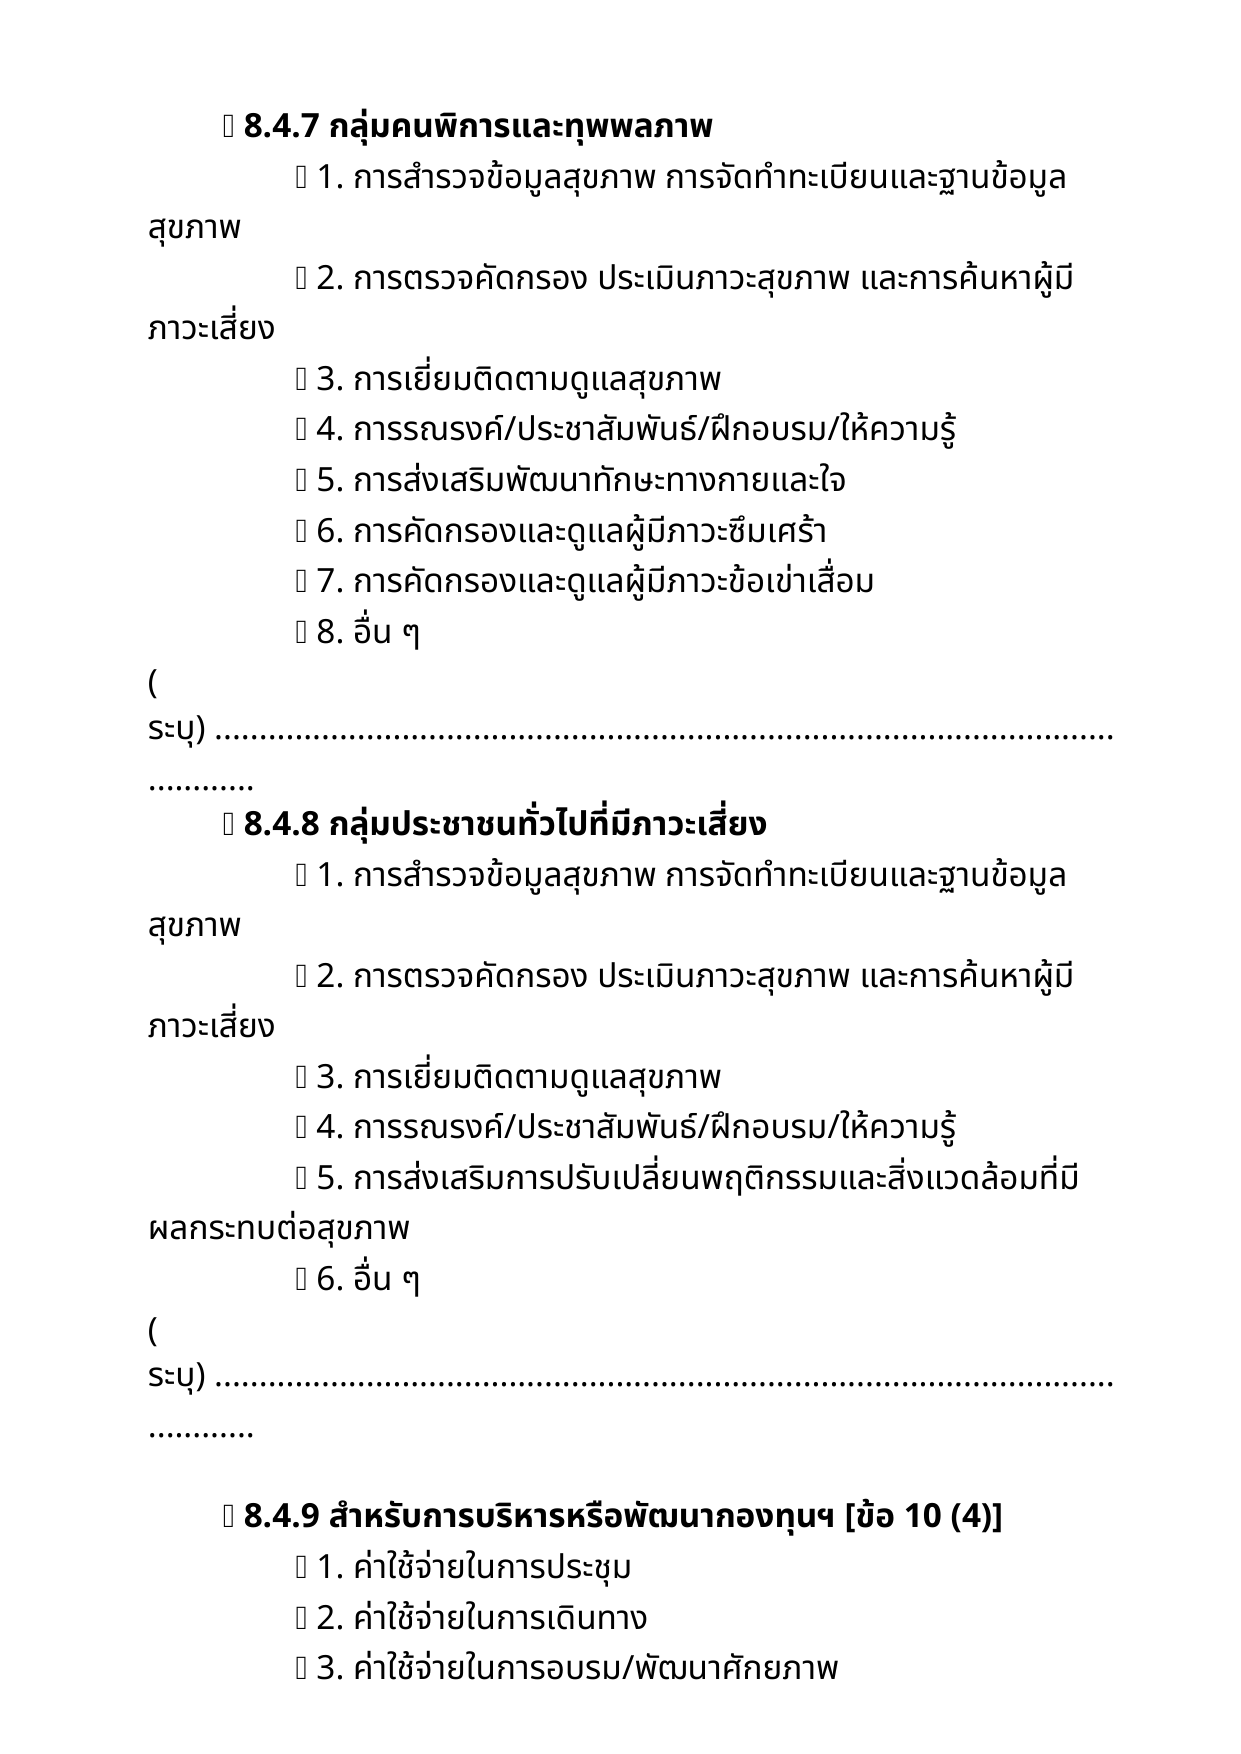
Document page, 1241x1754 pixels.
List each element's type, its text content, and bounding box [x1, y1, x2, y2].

text 6. อื่น ๆ (ระบุ) ................................................................................................................. [148, 1255, 1122, 1447]
text 8. อื่น ๆ (ระบุ) ................................................................................................................. [148, 608, 1122, 800]
text 6. การคัดกรองและดูแลผู้มีภาวะซึมเศร้า [148, 506, 1122, 557]
text 4. การรณรงค์/ประชาสัมพันธ์/ฝึกอบรม/ให้ความรู้ [148, 1103, 1122, 1154]
text 1. ค่าใช้จ่ายในการประชุม [148, 1543, 1122, 1593]
text 3. การเยี่ยมติดตามดูแลสุขภาพ [148, 354, 1122, 405]
text 3. ค่าใช้จ่ายในการอบรม/พัฒนาศักยภาพ [148, 1644, 1122, 1695]
text 8.4.8 กลุ่มประชาชนทั่วไปที่มีภาวะเสี่ยง [148, 800, 1122, 850]
text 8.4.9 สำหรับการบริหารหรือพัฒนากองทุนฯ [ข้อ 10 (4)] [148, 1492, 1122, 1543]
text 8.4.7 กลุ่มคนพิการและทุพพลภาพ [148, 102, 1122, 152]
text 5. การส่งเสริมการปรับเปลี่ยนพฤติกรรมและสิ่งแวดล้อมที่มีผลกระทบต่อสุขภาพ [148, 1154, 1122, 1255]
text 4. การรณรงค์/ประชาสัมพันธ์/ฝึกอบรม/ให้ความรู้ [148, 405, 1122, 456]
text 1. การสำรวจข้อมูลสุขภาพ การจัดทำทะเบียนและฐานข้อมูลสุขภาพ [148, 850, 1122, 951]
text 2. การตรวจคัดกรอง ประเมินภาวะสุขภาพ และการค้นหาผู้มีภาวะเสี่ยง [148, 951, 1122, 1052]
text 7. การคัดกรองและดูแลผู้มีภาวะข้อเข่าเสื่อม [148, 557, 1122, 608]
text 2. ค่าใช้จ่ายในการเดินทาง [148, 1593, 1122, 1644]
text 3. การเยี่ยมติดตามดูแลสุขภาพ [148, 1052, 1122, 1103]
text 5. การส่งเสริมพัฒนาทักษะทางกายและใจ [148, 456, 1122, 506]
text 1. การสำรวจข้อมูลสุขภาพ การจัดทำทะเบียนและฐานข้อมูลสุขภาพ [148, 152, 1122, 253]
text 2. การตรวจคัดกรอง ประเมินภาวะสุขภาพ และการค้นหาผู้มีภาวะเสี่ยง [148, 253, 1122, 354]
